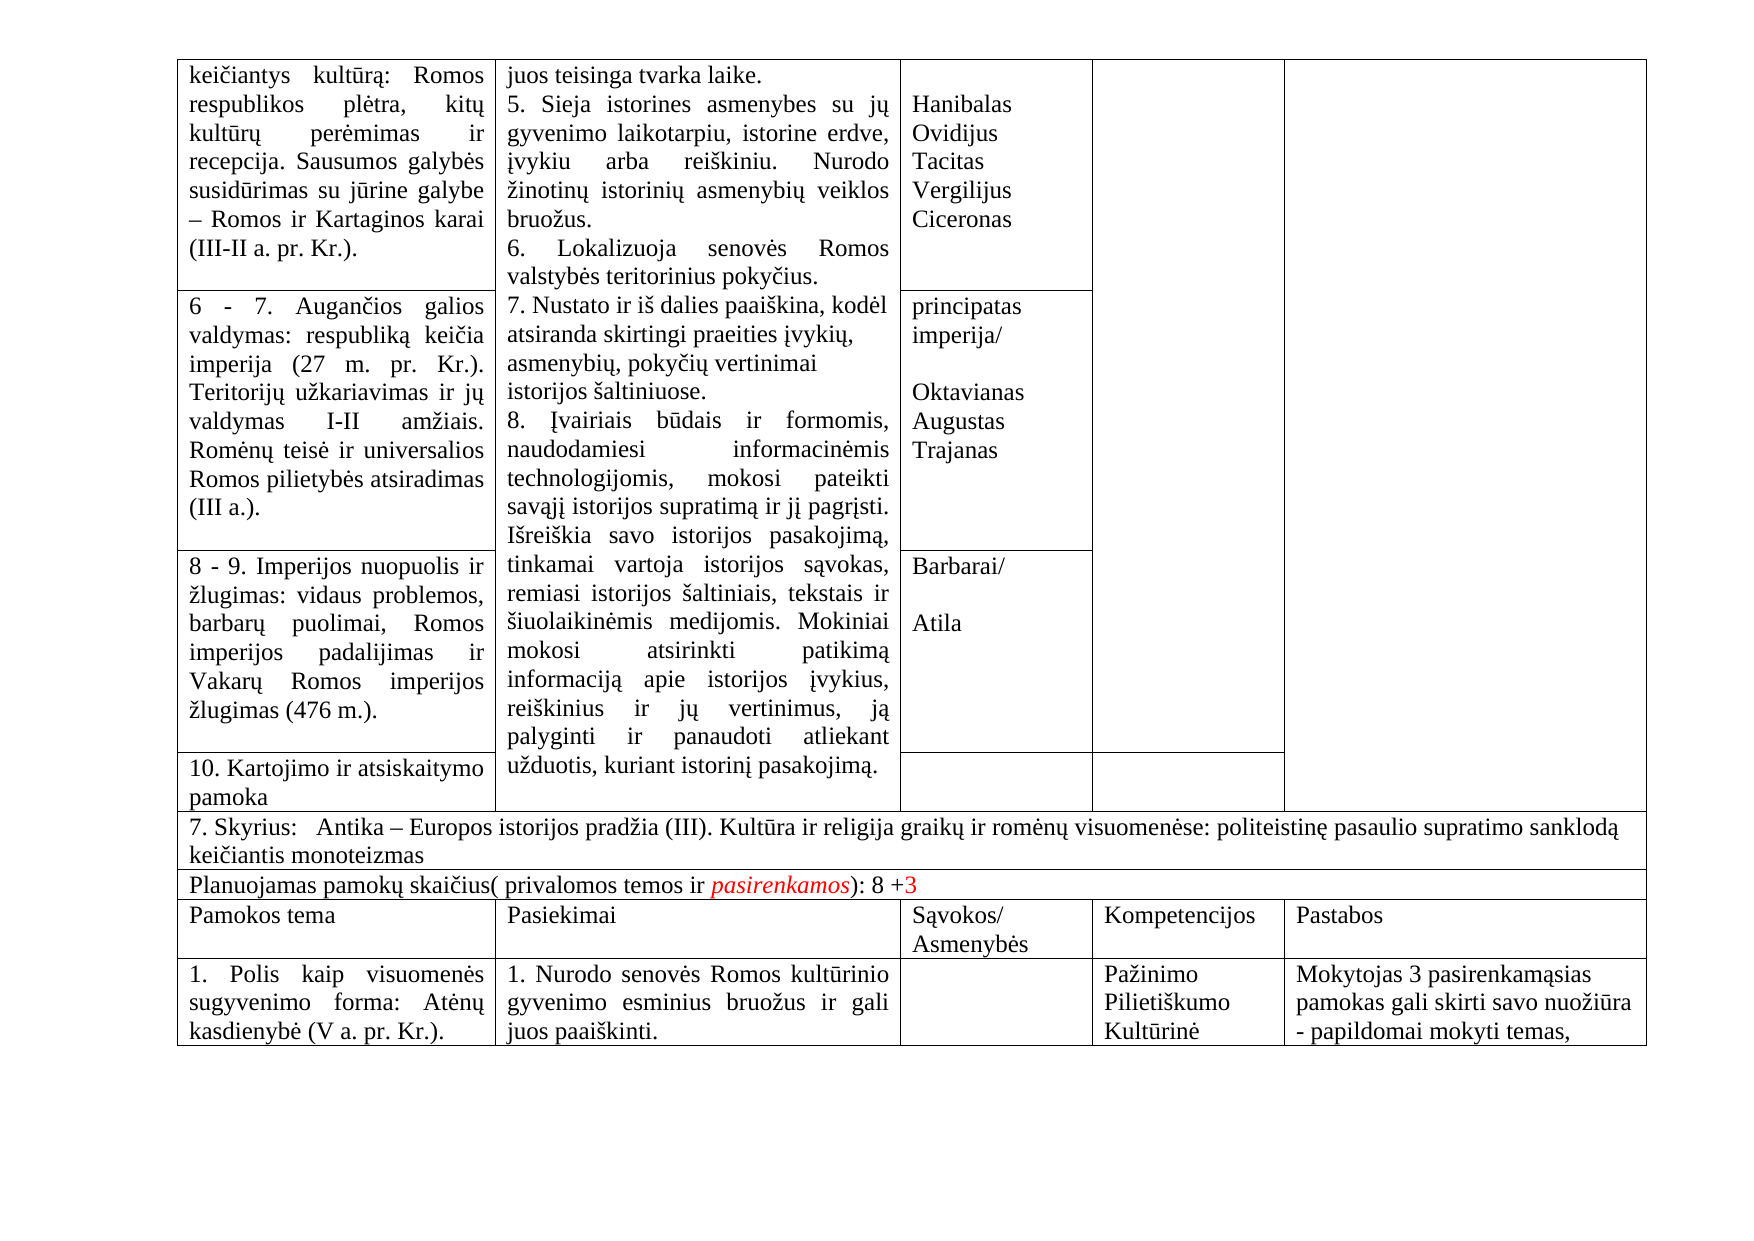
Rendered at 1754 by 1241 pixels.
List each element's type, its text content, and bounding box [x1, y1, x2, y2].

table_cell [1093, 959, 1284, 1045]
table_cell Sąvokos/ Asmenybės [901, 900, 1092, 958]
table_cell [1093, 753, 1284, 811]
table_cell [901, 959, 1092, 1045]
table_cell Pastabos [1285, 900, 1646, 958]
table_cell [901, 60, 1092, 290]
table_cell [496, 959, 900, 1045]
table_cell 8 - 9. Imperijos nuopuolis ir žlugimas: vidaus problemos, barbarų puolimai, Romos imperijos padalijimas ir Vakarų Romos imperijos žlugimas (476 m.). [178, 551, 495, 752]
table_cell Pasiekimai [496, 900, 900, 958]
table_cell 6 - 7. Augančios galios valdymas: respubliką keičia imperija (27 m. pr. Kr.). Teritorijų užkariavimas ir jų valdymas I-II amžiais. Romėnų teisė ir universalios Romos pilietybės atsiradimas (III a.). [178, 291, 495, 550]
table_cell Barbarai/ Atila [901, 551, 1092, 752]
table_cell 10. Kartojimo ir atsiskaitymo pamoka [178, 753, 495, 811]
table_cell [901, 753, 1092, 811]
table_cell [178, 959, 495, 1045]
table_cell principatas imperija/ Oktavianas Augustas Trajanas [901, 291, 1092, 550]
table_cell Pamokos tema [178, 900, 495, 958]
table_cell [178, 60, 495, 290]
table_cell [1285, 959, 1646, 1045]
table_cell 7. Skyrius: Antika – Europos istorijos pradžia (III). Kultūra ir religija graikų ir romėnų visuomenėse: politeistinę pasaulio supratimo sanklodą keičiantis monoteizmas [178, 812, 1646, 869]
table_cell Kompetencijos [1093, 900, 1284, 958]
table_cell Planuojamas pamokų skaičius( privalomos temos ir pasirenkamos): 8 +3 [178, 870, 1646, 899]
